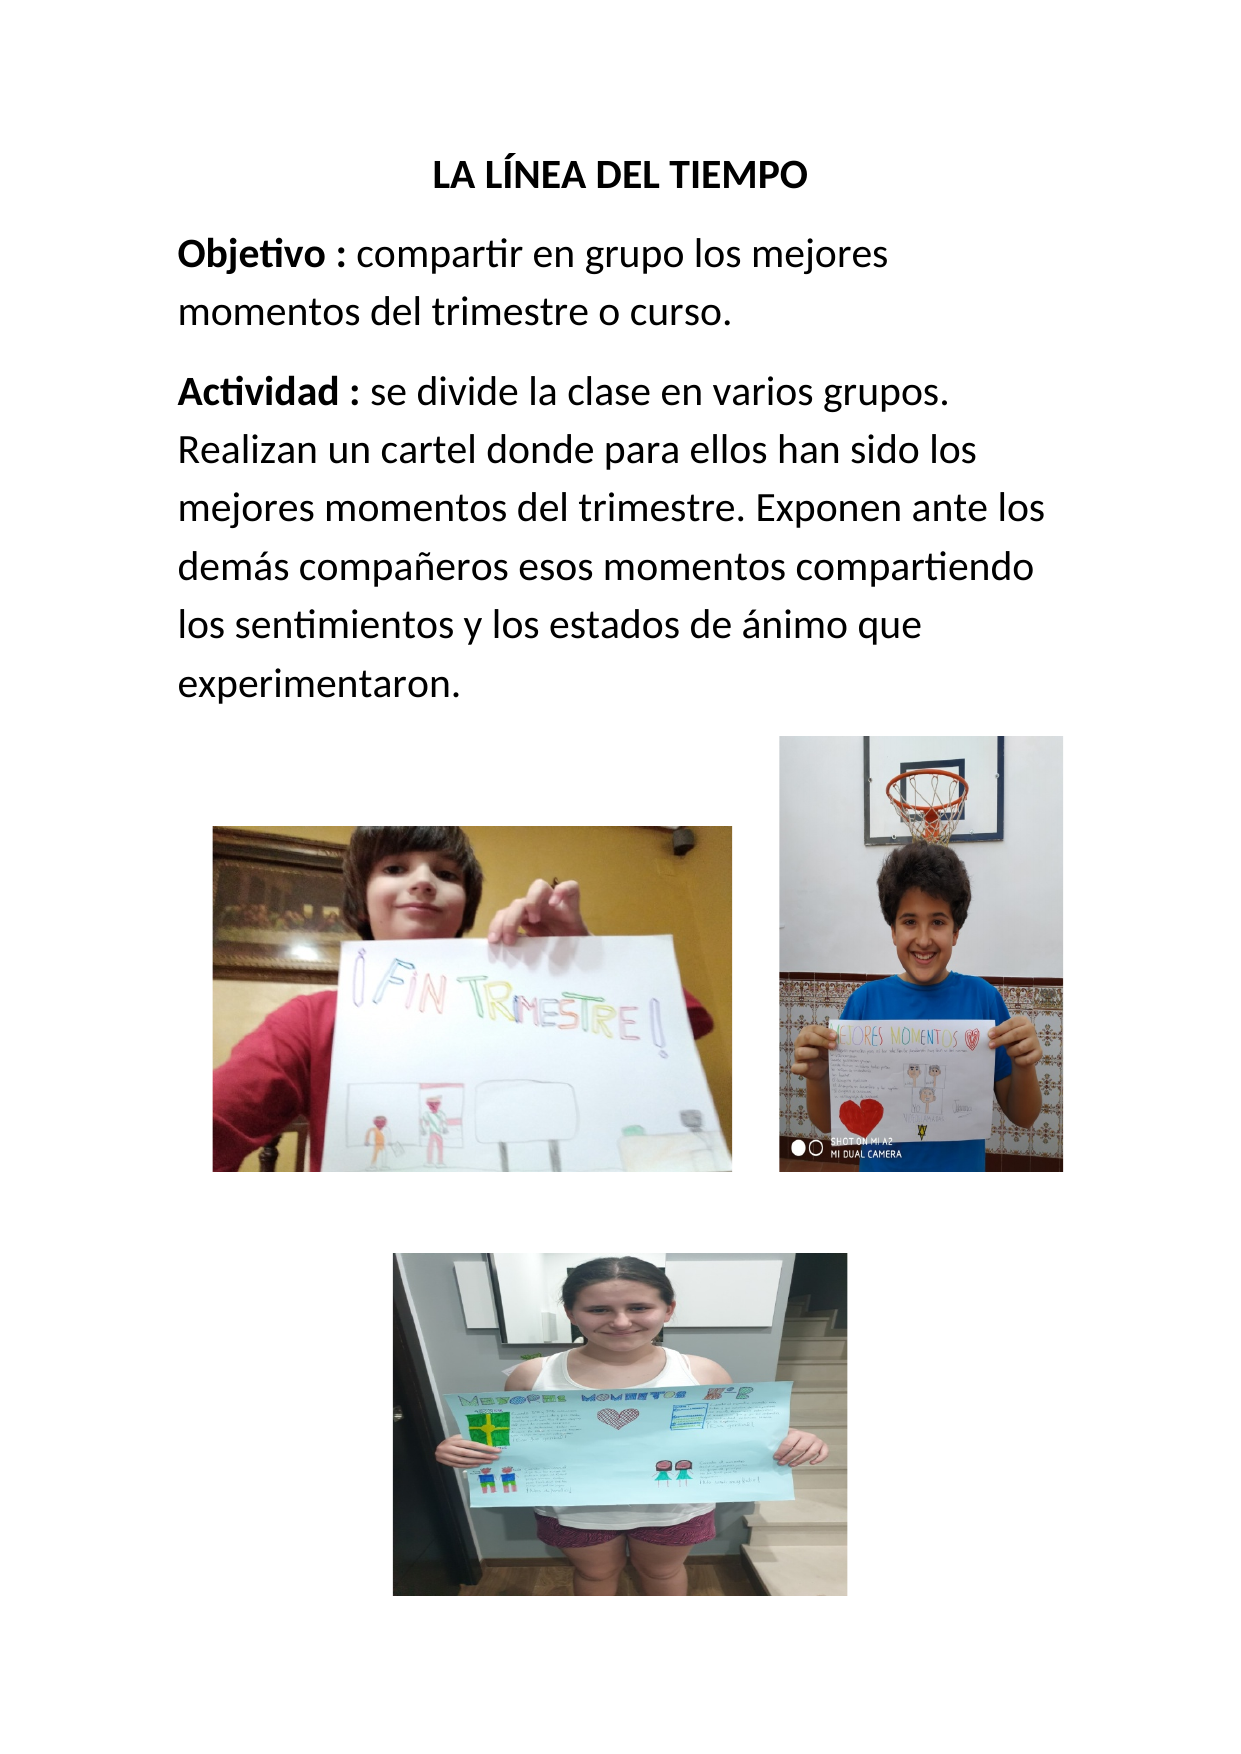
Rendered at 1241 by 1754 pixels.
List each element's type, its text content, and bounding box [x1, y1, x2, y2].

picture [392, 1253, 848, 1596]
picture [779, 736, 1064, 1172]
text Actividad : se divide la clase en varios grupos. Realizan un cartel donde para ellos han sido los mejores momentos del trimestre. Exponen ante los demás compañeros esos momentos compartiendo los sentimientos y los estados de ánimo que experimentaron. [177, 364, 1063, 708]
picture [212, 826, 733, 1172]
text Objetivo : compartir en grupo los mejores momentos del trimestre o curso. [177, 227, 1063, 336]
text LA LÍNEA DEL TIEMPO [177, 148, 1063, 198]
